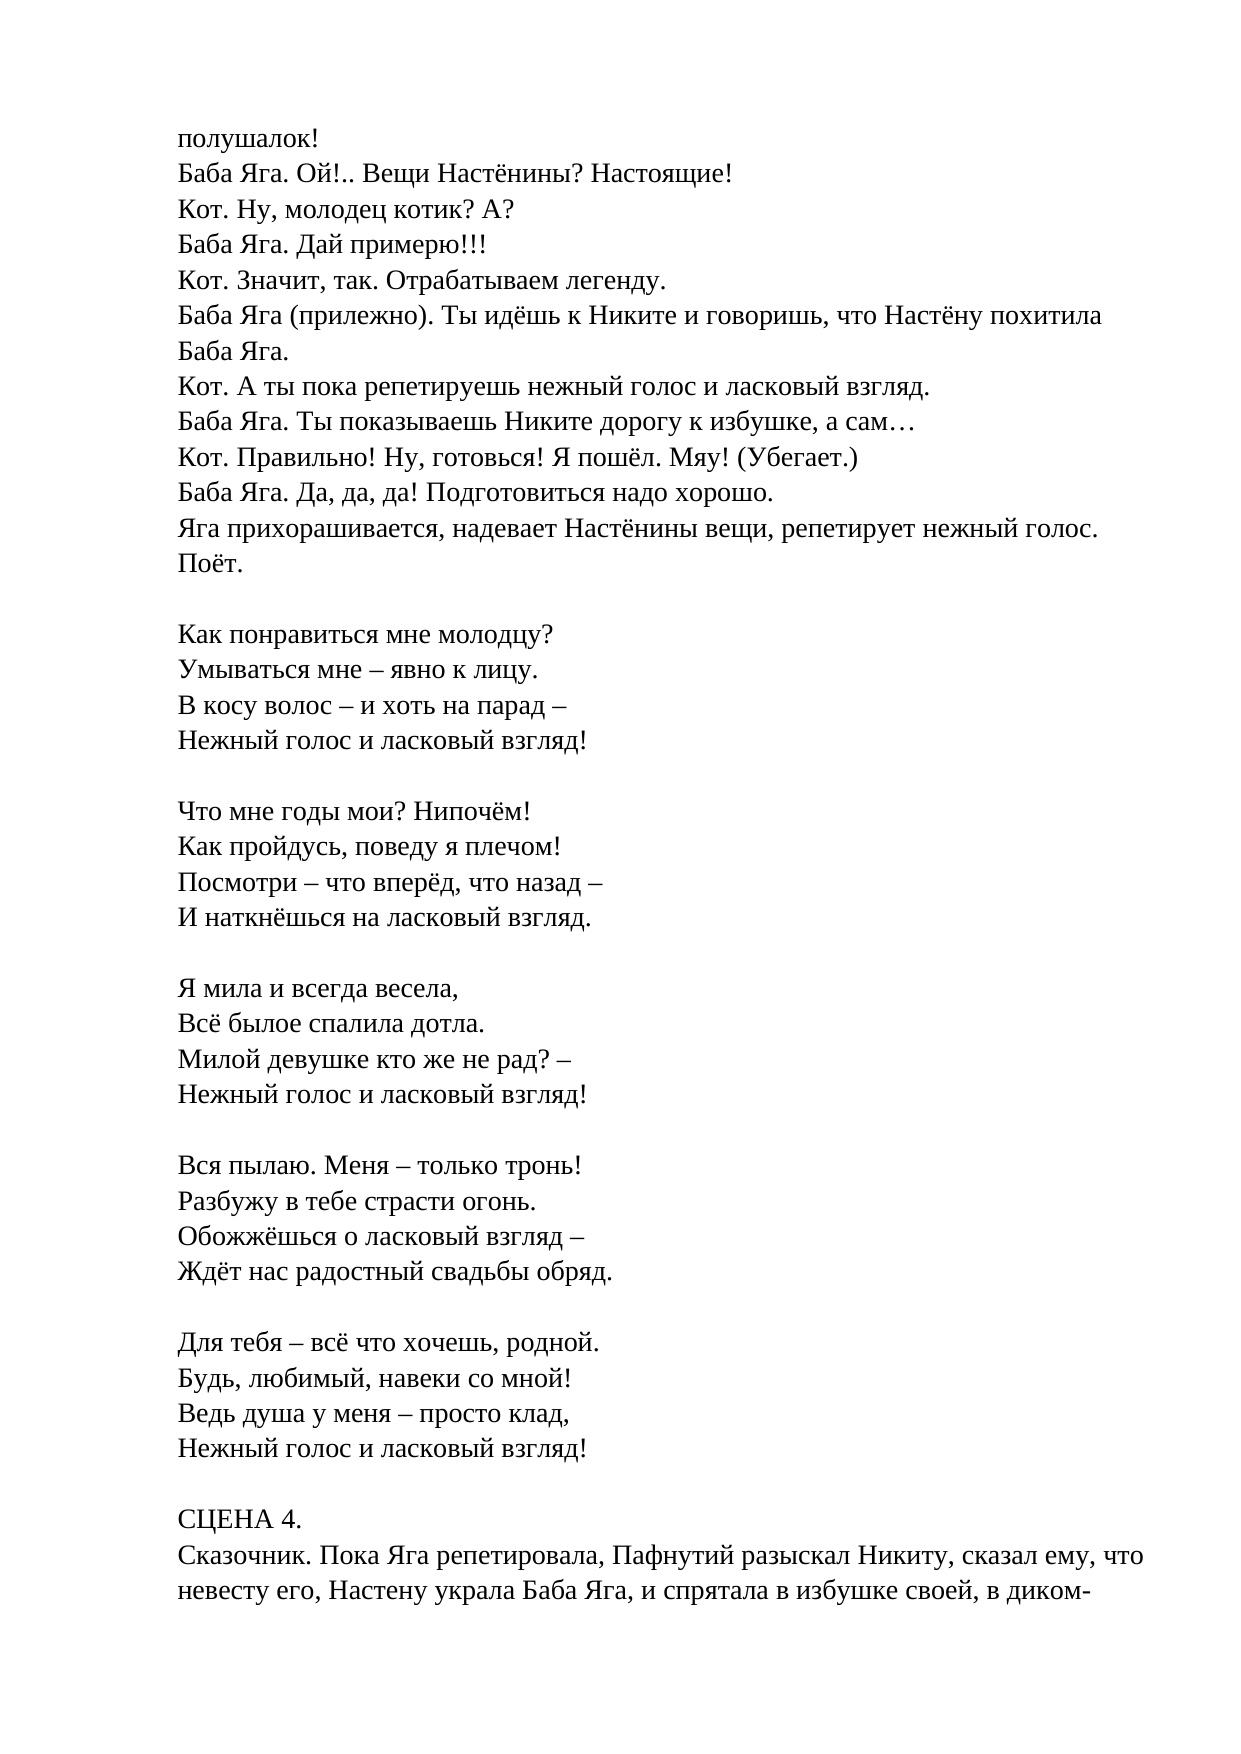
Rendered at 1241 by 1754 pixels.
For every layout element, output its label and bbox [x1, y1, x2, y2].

text [177, 118, 1152, 1606]
